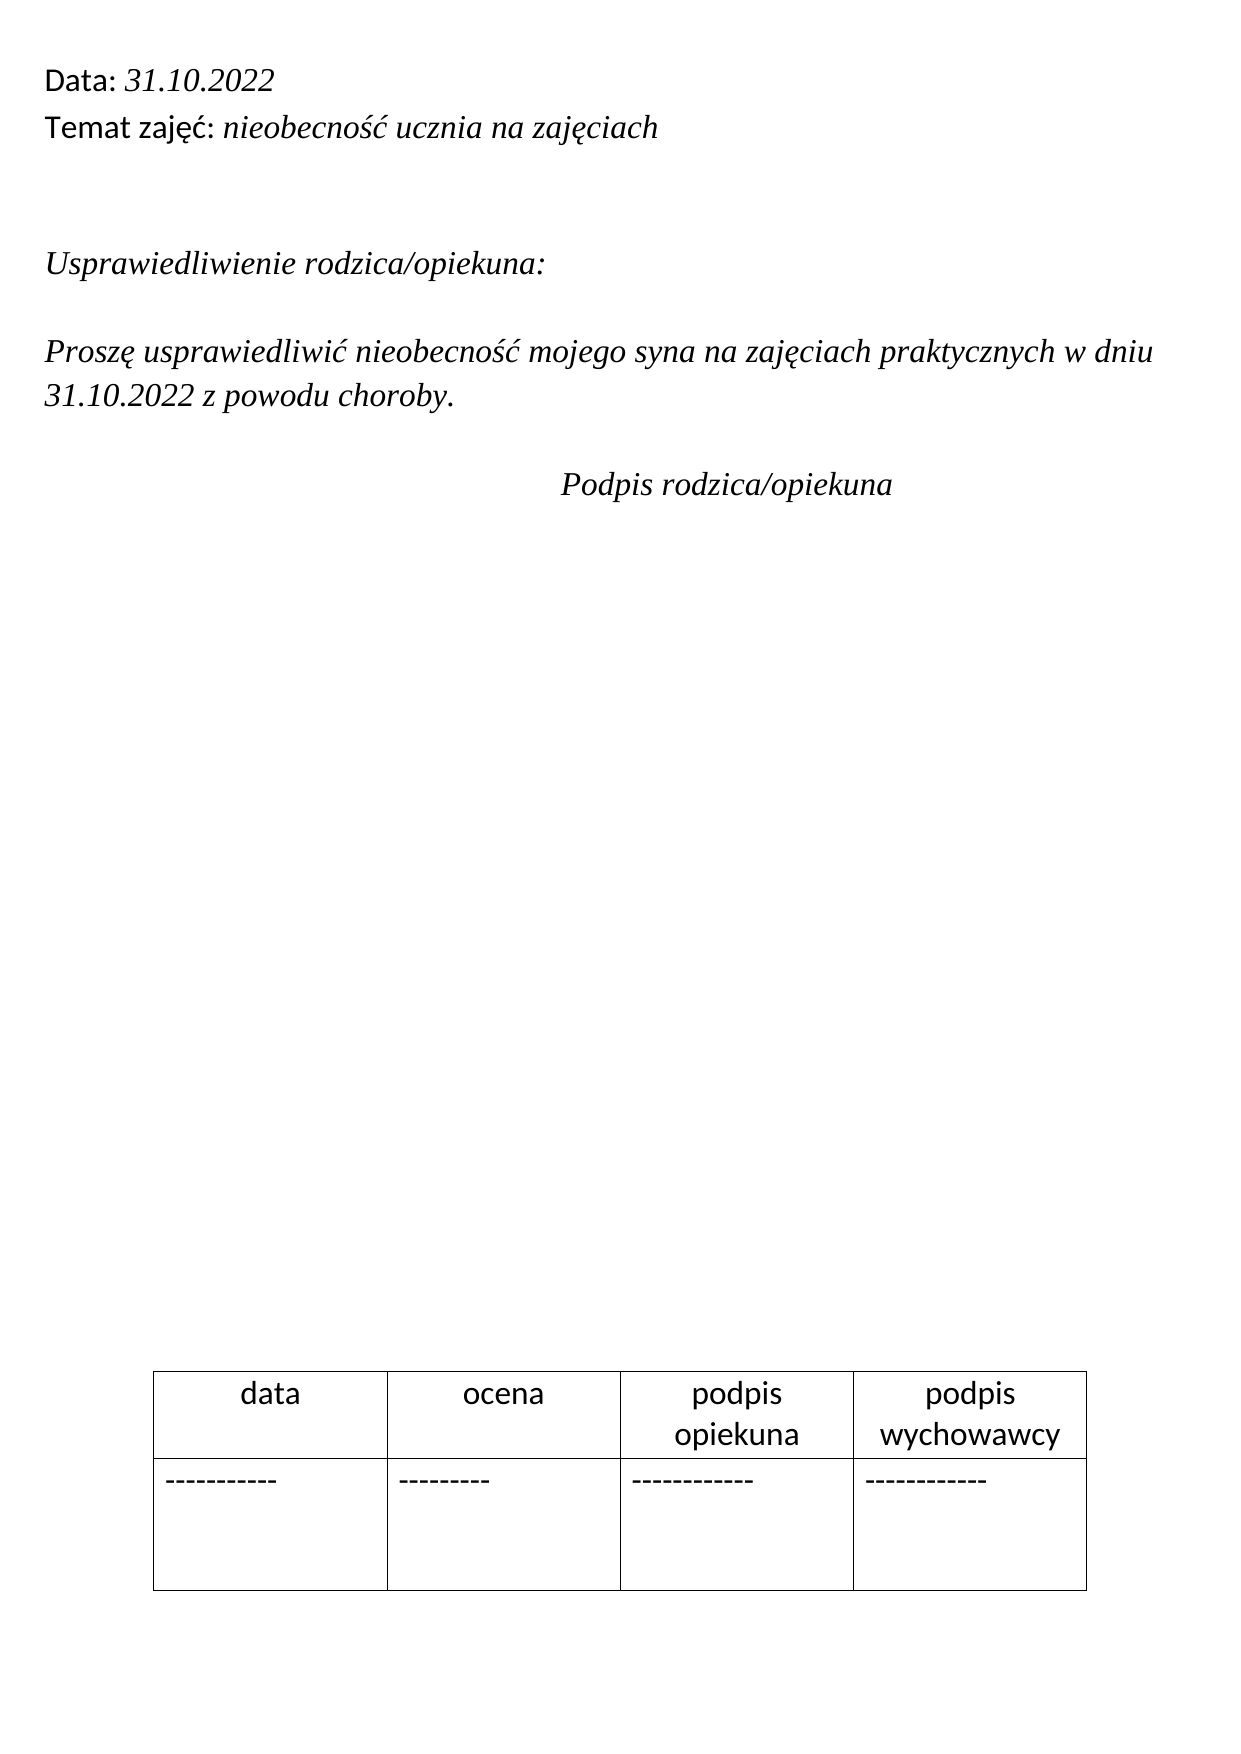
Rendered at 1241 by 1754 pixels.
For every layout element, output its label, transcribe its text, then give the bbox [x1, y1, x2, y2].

table_cell ------------ [621, 1459, 853, 1590]
table_header ocena [388, 1372, 620, 1458]
text Proszę usprawiedliwić nieobecność mojego syna na zajęciach praktycznych w dniu 31.10.2022 z powodu choroby. [44, 332, 1196, 414]
table_header podpis opiekuna [621, 1372, 853, 1458]
text Podpis rodzica/opiekuna [561, 464, 1196, 502]
text Temat zajęć: nieobecność ucznia na zajęciach [44, 106, 1196, 147]
table_cell --------- [388, 1459, 620, 1590]
table_header data [154, 1372, 387, 1458]
text Usprawiedliwienie rodzica/opiekuna: [44, 243, 1196, 282]
table_cell ------------ [854, 1459, 1086, 1590]
table_cell ----------- [154, 1459, 387, 1590]
text Data: 31.10.2022 [44, 59, 1196, 100]
table_header podpis wychowawcy [854, 1372, 1086, 1458]
